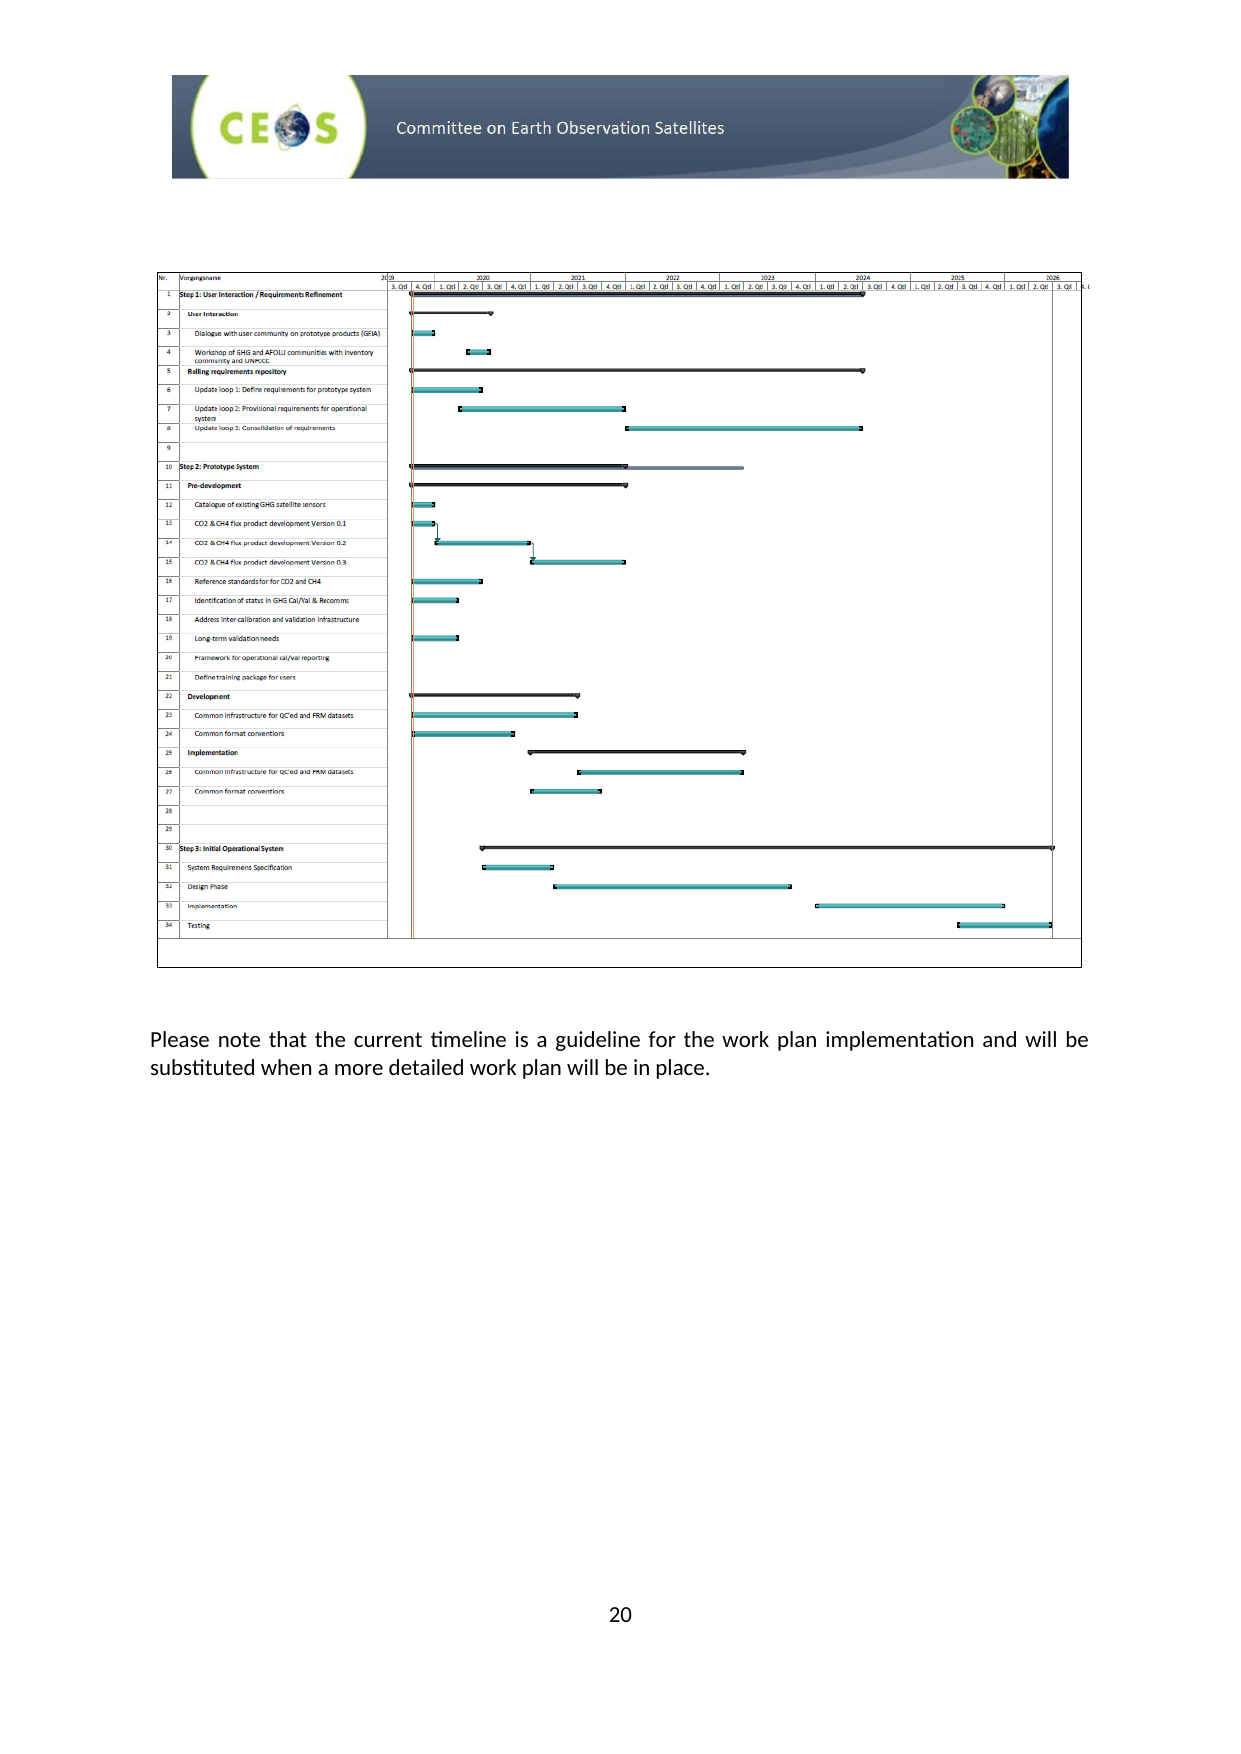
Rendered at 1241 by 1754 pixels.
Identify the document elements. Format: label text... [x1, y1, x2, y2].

picture [171, 75, 1070, 179]
text Please note that the current timeline is a guideline for the work plan implementation and will be substituted when a more detailed work plan will be in place. [150, 1025, 1090, 1081]
